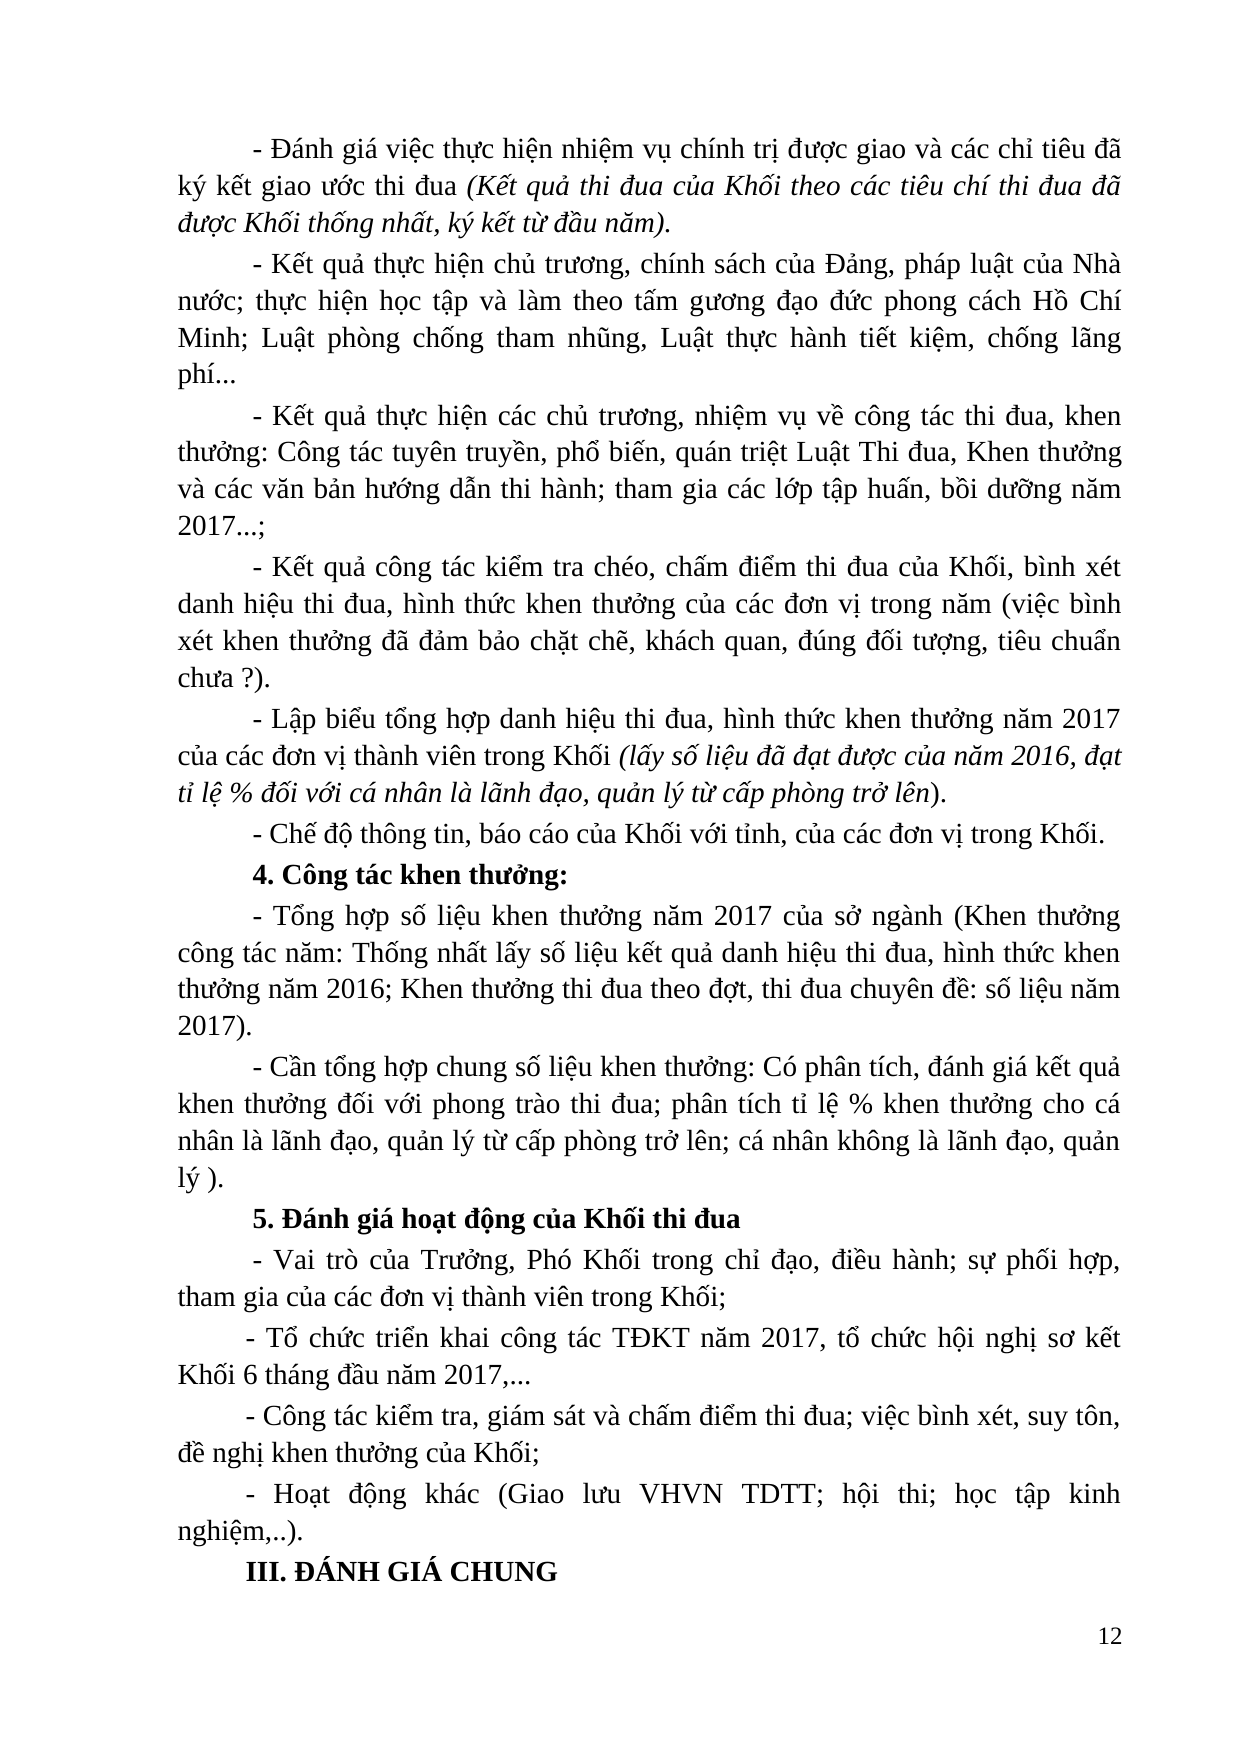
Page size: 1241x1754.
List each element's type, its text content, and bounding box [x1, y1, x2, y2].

text - Hoạt động khác (Giao lưu VHVN TDTT; hội thi; học tập kinh nghiệm,..). [177, 1476, 1122, 1546]
text - Công tác kiểm tra, giám sát và chấm điểm thi đua; việc bình xét, suy tôn, đề nghị khen thưởng của Khối; [177, 1398, 1122, 1468]
text 5. Đánh giá hoạt động của Khối thi đua [177, 1201, 1122, 1235]
text - Tổng hợp số liệu khen thưởng năm 2017 của sở ngành (Khen thưởng công tác năm: Thống nhất lấy số liệu kết quả danh hiệu thi đua, hình thức khen thưởng năm 2016; Khen thưởng thi đua theo đợt, thi đua chuyên đề: số liệu năm 2017). [177, 898, 1122, 1042]
text 4. Công tác khen thưởng: [177, 857, 1122, 890]
text - Tổ chức triển khai công tác TĐKT năm 2017, tổ chức hội nghị sơ kết Khối 6 tháng đầu năm 2017,... [177, 1320, 1122, 1391]
text III. ĐÁNH GIÁ CHUNG [177, 1554, 1122, 1587]
text - Kết quả thực hiện chủ trương, chính sách của Đảng, pháp luật của Nhà nước; thực hiện học tập và làm theo tấm gương đạo đức phong cách Hồ Chí Minh; Luật phòng chống tham nhũng, Luật thực hành tiết kiệm, chống lãng phí... [177, 246, 1122, 390]
text - Cần tổng hợp chung số liệu khen thưởng: Có phân tích, đánh giá kết quả khen thưởng đối với phong trào thi đua; phân tích tỉ lệ % khen thưởng cho cá nhân là lãnh đạo, quản lý từ cấp phòng trở lên; cá nhân không là lãnh đạo, quản lý ). [177, 1049, 1122, 1194]
text - Kết quả công tác kiểm tra chéo, chấm điểm thi đua của Khối, bình xét danh hiệu thi đua, hình thức khen thưởng của các đơn vị trong năm (việc bình xét khen thưởng đã đảm bảo chặt chẽ, khách quan, đúng đối tượng, tiêu chuẩn chưa ?). [177, 549, 1122, 693]
text - Lập biểu tổng hợp danh hiệu thi đua, hình thức khen thưởng năm 2017 của các đơn vị thành viên trong Khối (lấy số liệu đã đạt được của năm 2016, đạt tỉ lệ % đối với cá nhân là lãnh đạo, quản lý từ cấp phòng trở lên). [177, 701, 1122, 808]
text - Chế độ thông tin, báo cáo của Khối với tỉnh, của các đơn vị trong Khối. [177, 816, 1122, 849]
text - Đánh giá việc thực hiện nhiệm vụ chính trị được giao và các chỉ tiêu đã ký kết giao ước thi đua (Kết quả thi đua của Khối theo các tiêu chí thi đua đã được Khối thống nhất, ký kết từ đầu năm). [177, 118, 1122, 238]
text - Kết quả thực hiện các chủ trương, nhiệm vụ về công tác thi đua, khen thưởng: Công tác tuyên truyền, phổ biến, quán triệt Luật Thi đua, Khen thưởng và các văn bản hướng dẫn thi hành; tham gia các lớp tập huấn, bồi dưỡng năm 2017...; [177, 398, 1122, 542]
text - Vai trò của Trưởng, Phó Khối trong chỉ đạo, điều hành; sự phối hợp, tham gia của các đơn vị thành viên trong Khối; [177, 1242, 1122, 1313]
